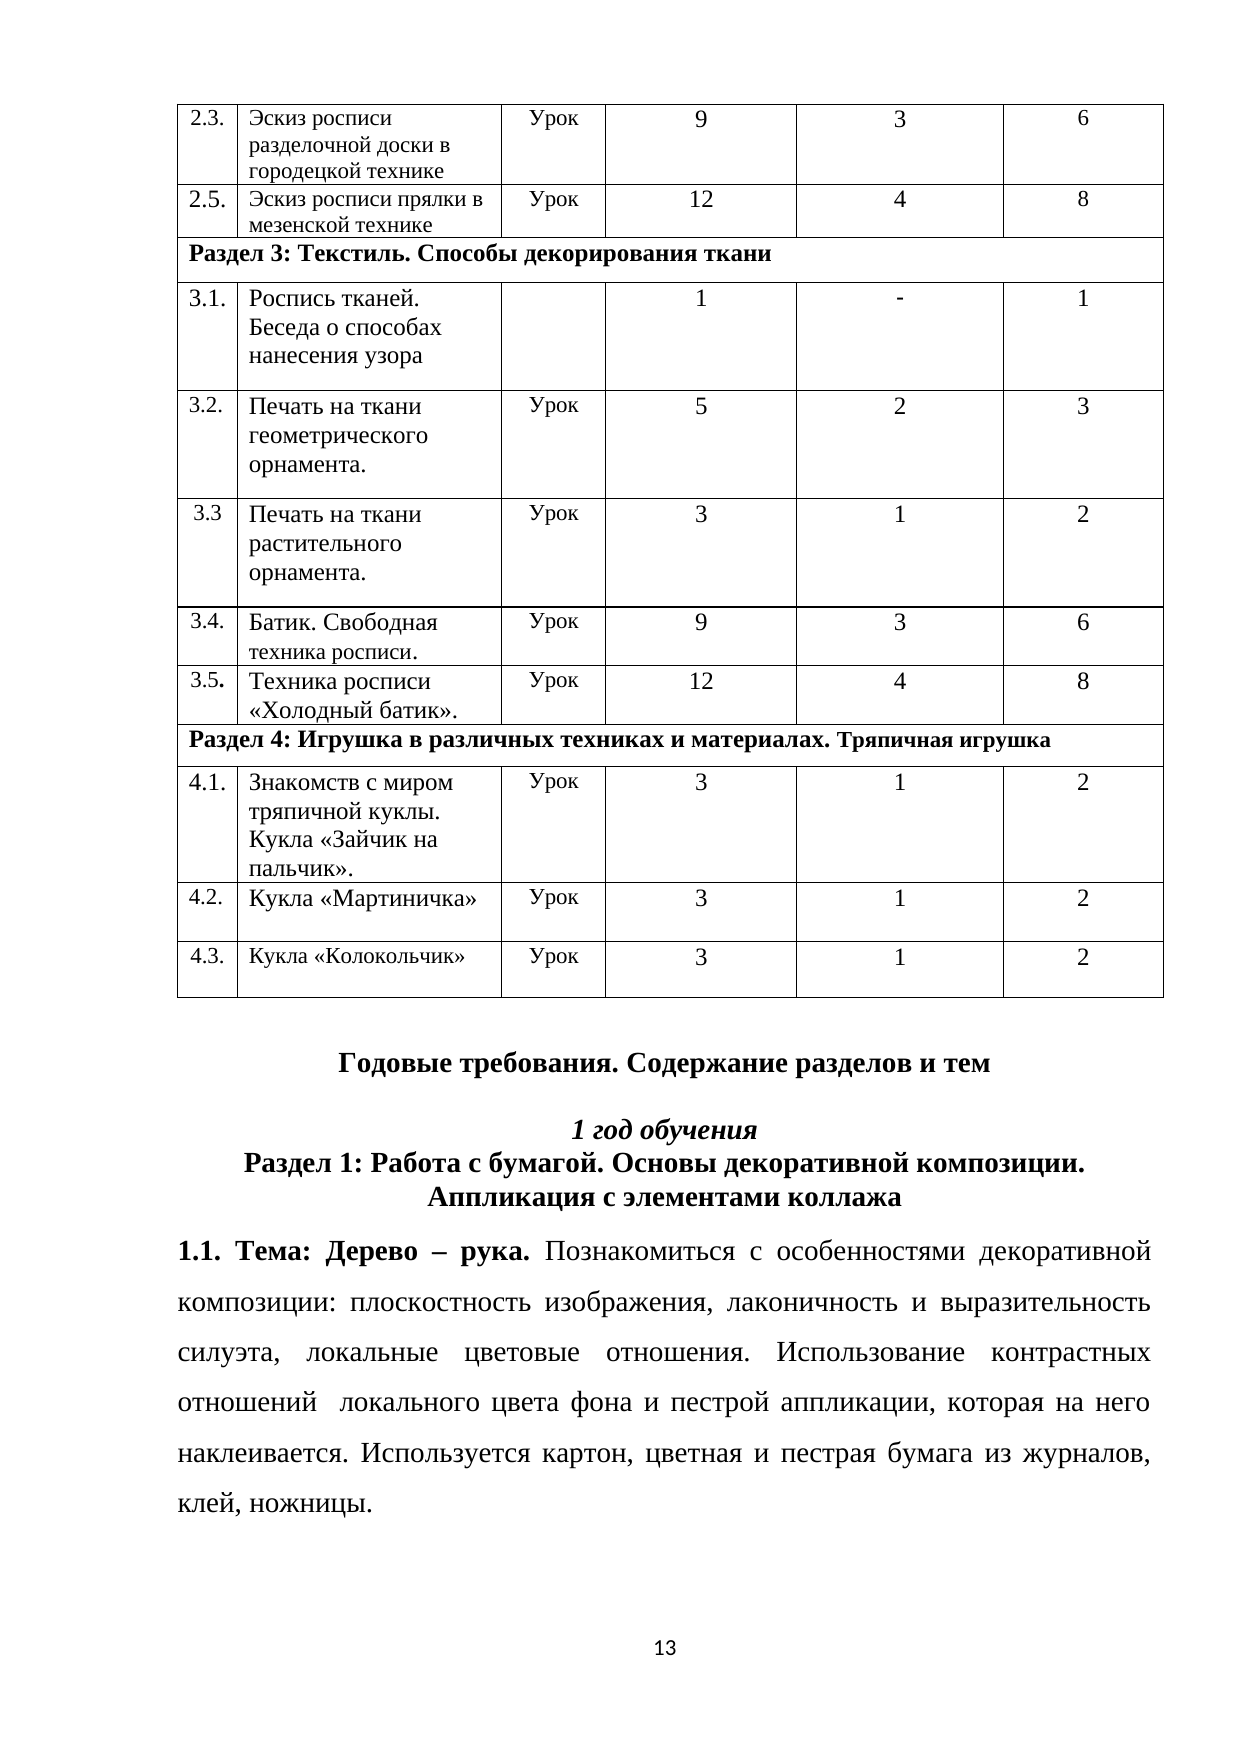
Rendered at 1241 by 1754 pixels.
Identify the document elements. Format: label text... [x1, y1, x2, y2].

table_cell Кукла «Колокольчик» [238, 942, 501, 997]
table_cell 1 [797, 499, 1003, 606]
table_cell 3.1. [178, 283, 237, 390]
table_cell 2 [797, 391, 1003, 498]
table_cell 1 [1004, 283, 1163, 390]
table_cell Урок [502, 666, 605, 723]
table_cell 3.3 [178, 499, 237, 606]
table_cell 2.3. [178, 105, 237, 183]
table_cell Печать на ткани геометрического орнамента. [238, 391, 501, 498]
table_cell 4.2. [178, 883, 237, 941]
table_cell Печать на ткани растительного орнамента. [238, 499, 501, 606]
table_cell Урок [502, 499, 605, 606]
table_cell 6 [1004, 608, 1163, 665]
table_cell 3 [606, 942, 796, 997]
table_cell 4.1. [178, 767, 237, 882]
table_cell 9 [606, 105, 796, 183]
table_cell Эскиз росписи разделочной доски в городецкой технике [238, 105, 501, 183]
table_cell Эскиз росписи прялки в мезенской технике [238, 185, 501, 237]
table_cell 3 Батик [606, 499, 796, 606]
table_cell Урок [502, 942, 605, 997]
table_cell Раздел 4: Игрушка в различных техниках и материалах. Тряпичная игрушка [178, 725, 1163, 766]
table_cell Урок [502, 391, 605, 498]
table_cell Урок [502, 883, 605, 941]
table_cell 2 [1004, 883, 1163, 941]
table_cell Раздел 3: Текстиль. Способы декорирования ткани [178, 238, 1163, 282]
table_cell Батик. Свободная техника росписи. [238, 608, 501, 665]
table_cell 3 [1004, 391, 1163, 498]
table_cell Урок [502, 105, 605, 183]
table_cell Кукла «Мартиничка» [238, 883, 501, 941]
table_cell 4 [797, 185, 1003, 237]
table_cell 2.5. [178, 185, 237, 237]
table_cell 8 [1004, 666, 1163, 723]
table_cell 2 [1004, 767, 1163, 882]
text 1 год обучения [177, 1112, 1152, 1146]
table_cell 4 [797, 666, 1003, 723]
table_cell 3 [797, 608, 1003, 665]
table_cell 1 [797, 767, 1003, 882]
table_cell 8 [1004, 185, 1163, 237]
table_cell 4.3. [178, 942, 237, 997]
table_cell 2 [1004, 499, 1163, 606]
table_cell Техника росписи «Холодный батик». [238, 666, 501, 723]
table_cell Урок [502, 767, 605, 882]
table_cell 5 [606, 391, 796, 498]
table_cell Урок [502, 185, 605, 237]
table_cell 2 [1004, 942, 1163, 997]
table_cell 12 [606, 666, 796, 723]
table_cell 3.2. [178, 391, 237, 498]
table_cell 12 [606, 185, 796, 237]
table_cell 3.4. [178, 608, 237, 665]
text Раздел 1: Работа с бумагой. Основы декоративной композиции. Аппликация с элементами коллажа [177, 1146, 1152, 1213]
table_cell [502, 283, 605, 390]
table_cell 3.5. [178, 666, 237, 723]
table_cell Роспись тканей. Беседа о способах нанесения узора [238, 283, 501, 390]
table_cell 3 [606, 767, 796, 882]
table_cell 1 [797, 883, 1003, 941]
table_cell Урок [502, 608, 605, 665]
table_cell 6 [1004, 105, 1163, 183]
table_cell 3 [797, 105, 1003, 183]
text Годовые требования. Содержание разделов и тем [177, 1045, 1152, 1078]
table_cell 1 [797, 942, 1003, 997]
table_cell 3 [606, 883, 796, 941]
text 1.1. Тема: Дерево – рука. Познакомиться с особенностями декоративной композиции: плоскостность изображения, лаконичность и выразительность силуэта, локальные цветовые отношения. Использование контрастных отношений локального цвета фона и пестрой аппликации, которая на него наклеивается. Используется картон, цветная и пестрая бумага из журналов, клей, ножницы. [177, 1233, 1152, 1519]
table_cell Знакомств с миром тряпичной куклы. Кукла «Зайчик на пальчик». [238, 767, 501, 882]
table_cell 1 [606, 283, 796, 390]
table_cell 9 [606, 608, 796, 665]
table_cell - [797, 283, 1003, 390]
